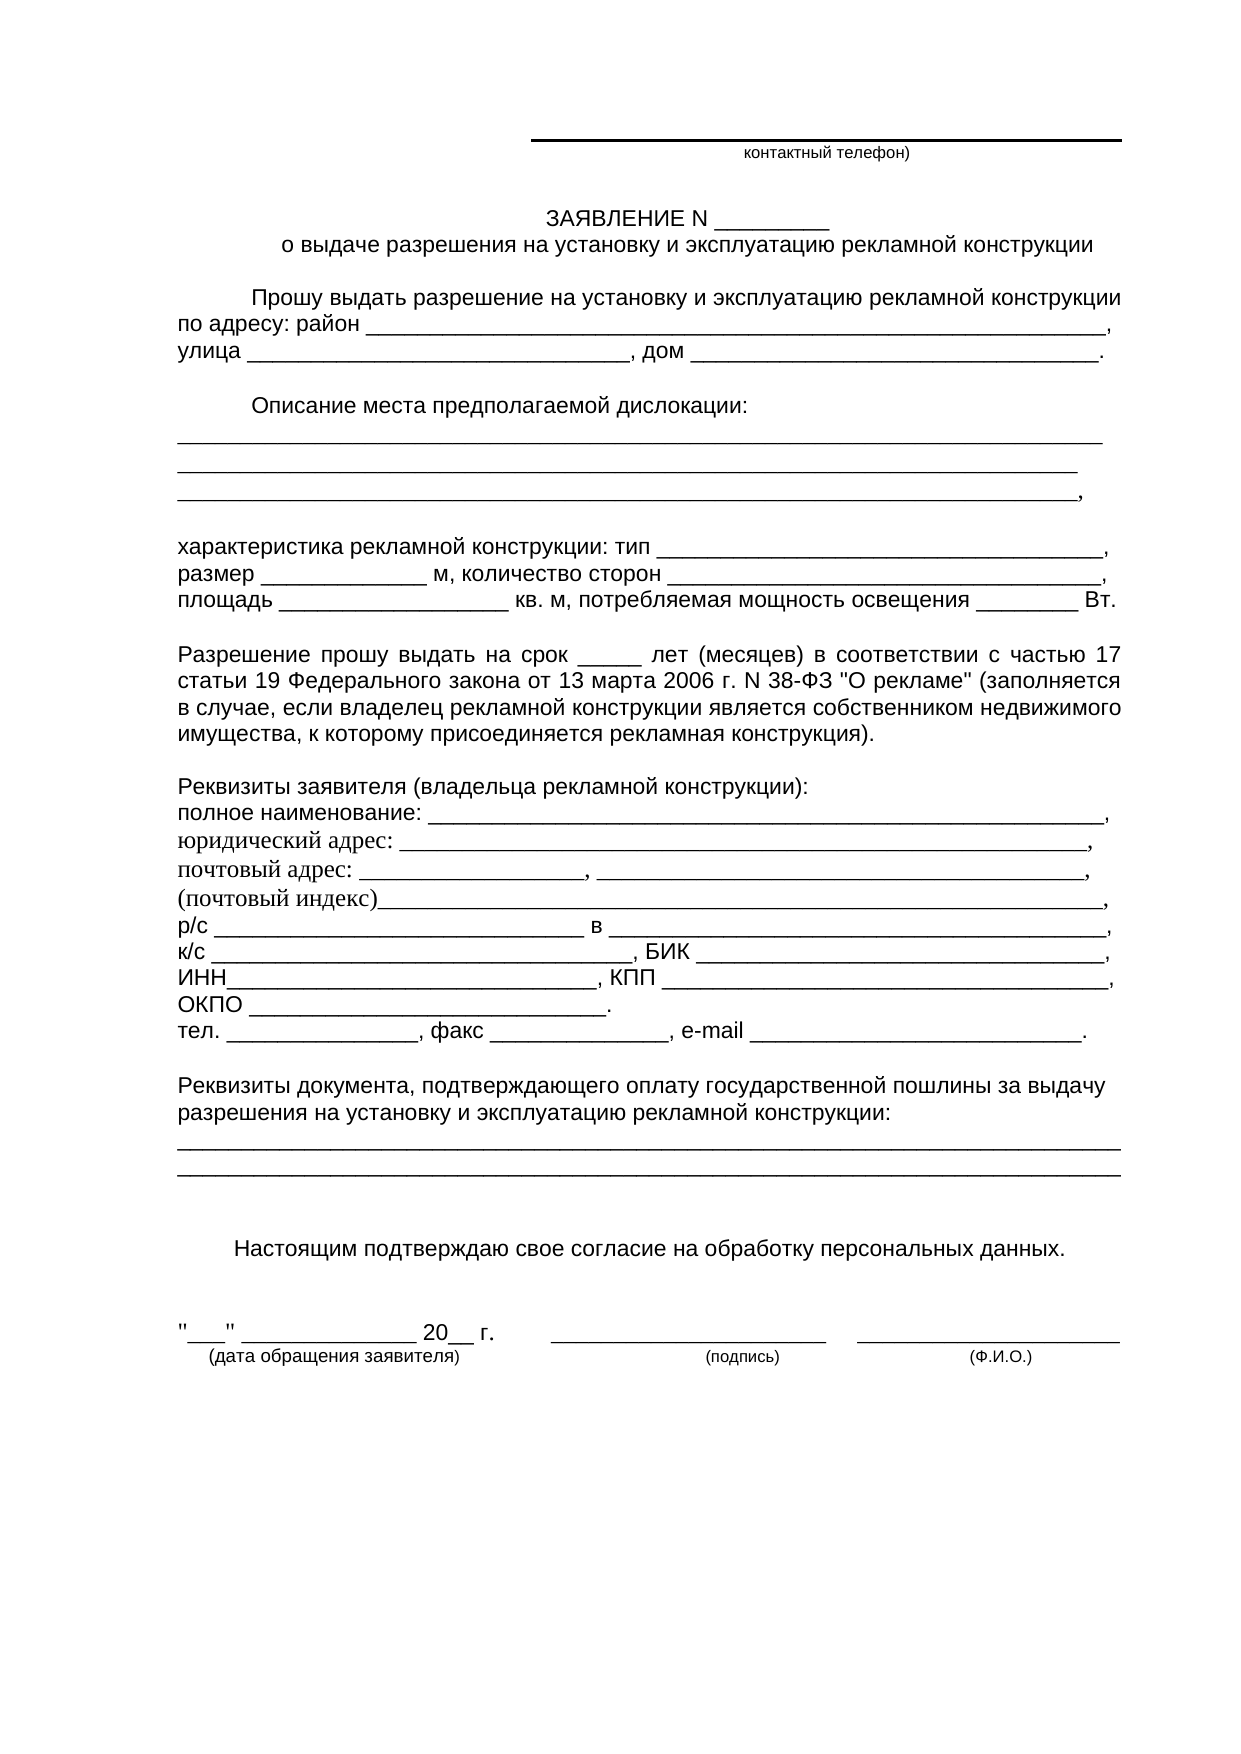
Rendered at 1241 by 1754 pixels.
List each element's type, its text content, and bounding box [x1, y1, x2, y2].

text Описание места предполагаемой дислокации: __________________________________________________________________________ [177, 392, 1122, 447]
text улица ______________________________, дом ________________________________. [177, 337, 1122, 363]
text ЗАЯВЛЕНИЕ N _________ [177, 205, 1124, 231]
text площадь __________________ кв. м, потребляемая мощность освещения ________ Вт. [177, 586, 1122, 612]
text ________________________________________________________________________, [177, 476, 1122, 504]
text о выдаче разрешения на установку и эксплуатацию рекламной конструкции [177, 231, 1124, 258]
text Настоящим подтверждаю свое согласие на обработку персональных данных. [177, 1235, 1122, 1261]
text Прошу выдать разрешение на установку и эксплуатацию рекламной конструкции по адресу: район __________________________________________________________, [177, 284, 1122, 337]
text полное наименование: _____________________________________________________, [177, 799, 1122, 825]
text ____________________________________________________________________________________________________________________________________________________ [177, 1125, 1122, 1178]
text (почтовый индекс)__________________________________________________________, [177, 883, 1122, 912]
text (дата обращения заявителя) (подпись) (Ф.И.О.) [177, 1345, 1122, 1367]
text к/с _________________________________, БИК ________________________________, [177, 938, 1122, 964]
text ОКПО ____________________________. [177, 991, 1122, 1017]
text Реквизиты документа, подтверждающего оплату государственной пошлины за выдачу разрешения на установку и эксплуатацию рекламной конструкции: [177, 1072, 1122, 1125]
text "___" ______________ 20__ г. ______________________ _____________________ [177, 1317, 1122, 1345]
text Реквизиты заявителя (владельца рекламной конструкции): [177, 773, 1122, 799]
text ИНН_____________________________, КПП ___________________________________, [177, 964, 1122, 991]
text тел. _______________, факс ______________, e-mail __________________________. [177, 1017, 1122, 1043]
text Разрешение прошу выдать на срок _____ лет (месяцев) в соответствии с частью 17 статьи 19 Федерального закона от 13 марта 2006 г. N 38-ФЗ "О рекламе" (заполняется в случае, если владелец рекламной конструкции является собственником недвижимого имущества, к которому присоединяется рекламная конструкция). [177, 641, 1122, 746]
text почтовый адрес: __________________, _______________________________________, [177, 854, 1122, 883]
text контактный телефон) [531, 142, 1122, 162]
text юридический адрес: _______________________________________________________, [177, 825, 1122, 854]
text размер _____________ м, количество сторон __________________________________, [177, 559, 1122, 586]
text р/с _____________________________ в _______________________________________, [177, 912, 1122, 938]
text характеристика рекламной конструкции: тип ___________________________________, [177, 533, 1122, 559]
text ________________________________________________________________________ [177, 447, 1122, 476]
